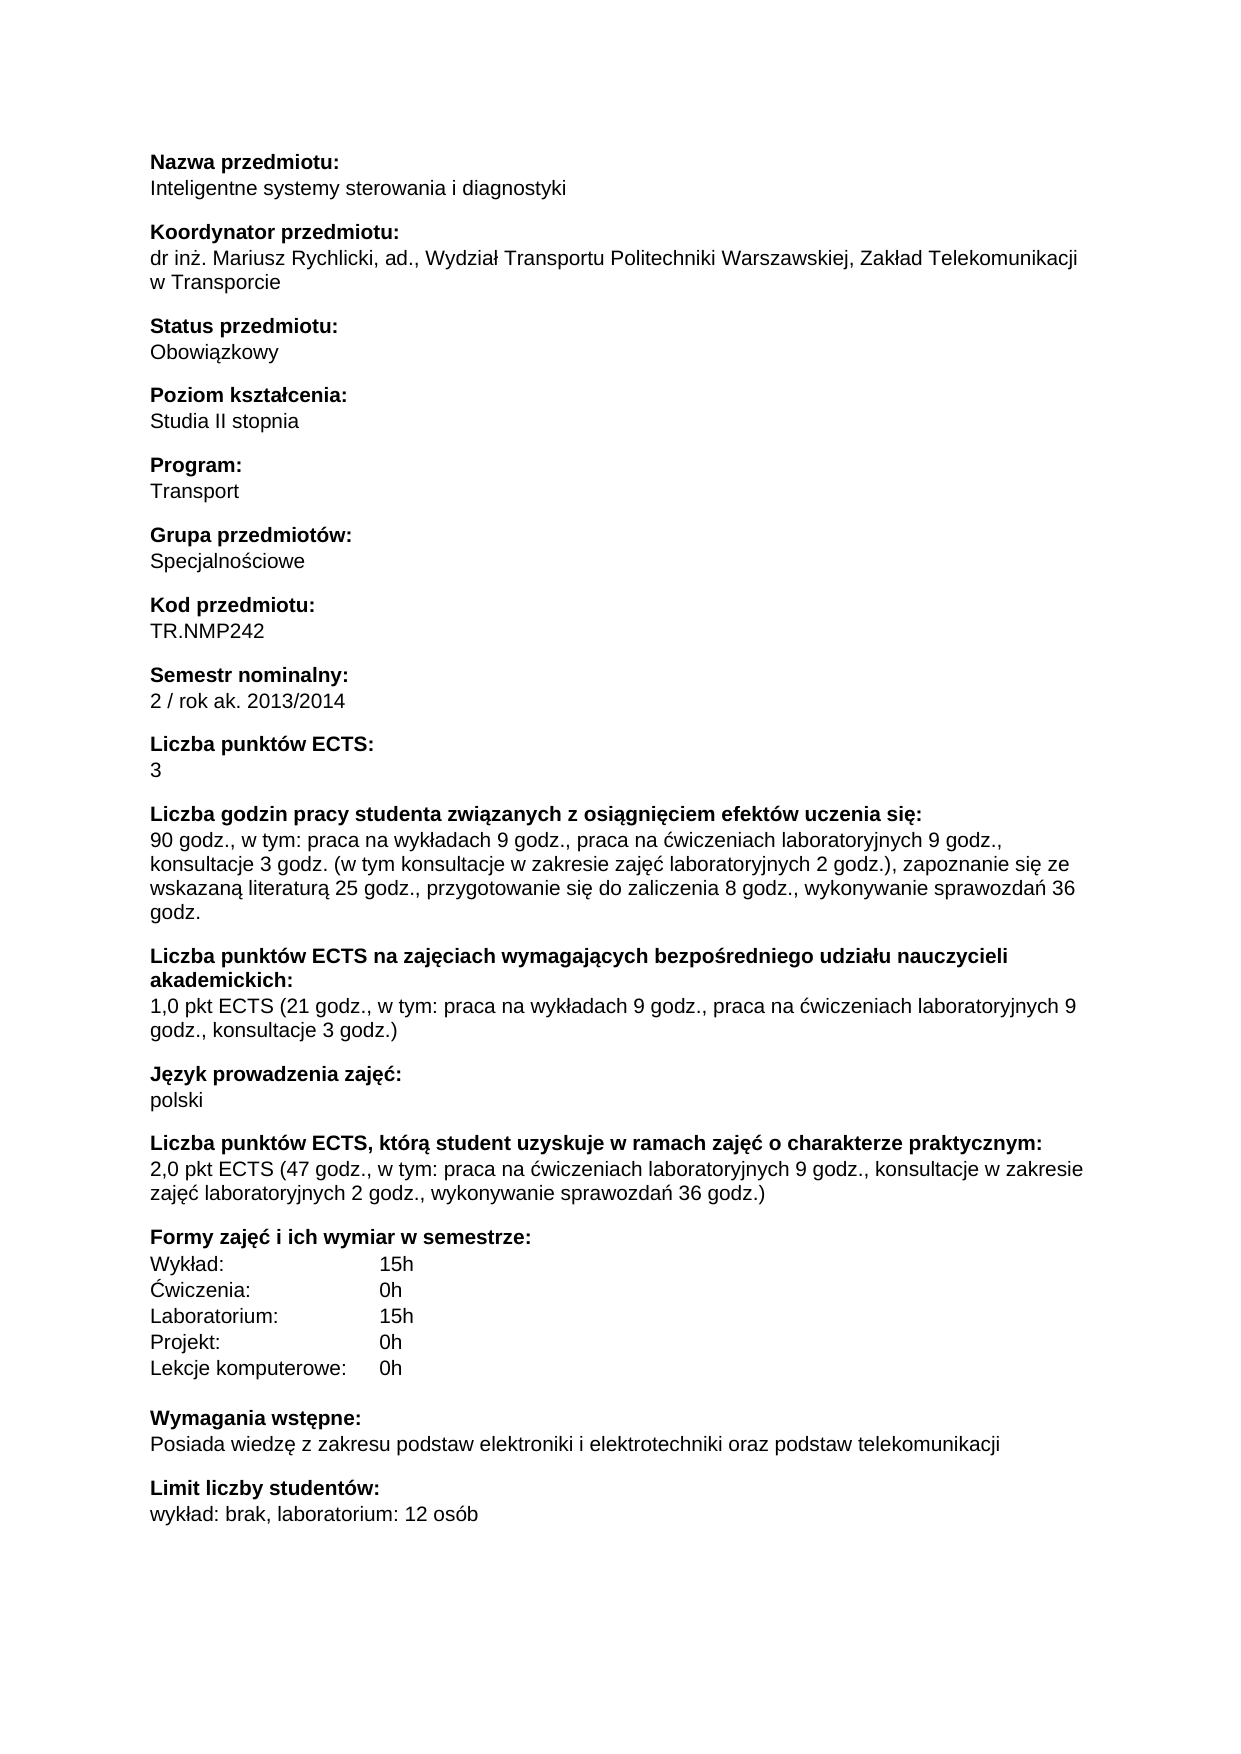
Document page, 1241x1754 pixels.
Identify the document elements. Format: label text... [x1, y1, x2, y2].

text 2 / rok ak. 2013/2014 [150, 688, 1090, 712]
text Liczba punktów ECTS: [150, 732, 1090, 756]
text 1,0 pkt ECTS (21 godz., w tym: praca na wykładach 9 godz., praca na ćwiczeniach laboratoryjnych 9 godz., konsultacje 3 godz.) [150, 994, 1090, 1042]
text Poziom kształcenia: [150, 383, 1090, 407]
text Inteligentne systemy sterowania i diagnostyki [150, 176, 1090, 200]
text Semestr nominalny: [150, 662, 1090, 686]
text Studia II stopnia [150, 409, 1090, 433]
table_cell 15h [369, 1302, 597, 1328]
table_cell 0h [369, 1276, 597, 1302]
table_cell 0h [369, 1328, 597, 1354]
text dr inż. Mariusz Rychlicki, ad., Wydział Transportu Politechniki Warszawskiej, Zakład Telekomunikacji w Transporcie [150, 246, 1090, 294]
text Formy zajęć i ich wymiar w semestrze: [150, 1225, 1090, 1249]
text Liczba punktów ECTS na zajęciach wymagających bezpośredniego udziału nauczycieli akademickich: [150, 944, 1090, 992]
text polski [150, 1087, 1090, 1111]
text 2,0 pkt ECTS (47 godz., w tym: praca na ćwiczeniach laboratoryjnych 9 godz., konsultacje w zakresie zajęć laboratoryjnych 2 godz., wykonywanie sprawozdań 36 godz.) [150, 1157, 1090, 1205]
text 3 [150, 758, 1090, 782]
text Grupa przedmiotów: [150, 523, 1090, 547]
table_cell 0h [369, 1354, 597, 1380]
table_header Wykład: [140, 1252, 367, 1276]
text TR.NMP242 [150, 619, 1090, 643]
text Wymagania wstępne: [150, 1406, 1090, 1430]
text Liczba punktów ECTS, którą student uzyskuje w ramach zajęć o charakterze praktycznym: [150, 1131, 1090, 1155]
text wykład: brak, laboratorium: 12 osób [150, 1502, 1090, 1526]
table_cell Ćwiczenia: [140, 1278, 367, 1302]
text Kod przedmiotu: [150, 593, 1090, 617]
text Obowiązkowy [150, 339, 1090, 363]
table_header 15h [369, 1252, 597, 1276]
text Specjalnościowe [150, 549, 1090, 573]
text Nazwa przedmiotu: [150, 150, 1090, 174]
table_cell Laboratorium: [140, 1304, 367, 1328]
text Liczba godzin pracy studenta związanych z osiągnięciem efektów uczenia się: [150, 802, 1090, 826]
text Status przedmiotu: [150, 313, 1090, 337]
table_cell Projekt: [140, 1330, 367, 1354]
table_cell Lekcje komputerowe: [140, 1356, 367, 1380]
text Transport [150, 479, 1090, 503]
text Program: [150, 453, 1090, 477]
text Koordynator przedmiotu: [150, 220, 1090, 244]
text Język prowadzenia zajęć: [150, 1061, 1090, 1085]
text Limit liczby studentów: [150, 1476, 1090, 1499]
text 90 godz., w tym: praca na wykładach 9 godz., praca na ćwiczeniach laboratoryjnych 9 godz., konsultacje 3 godz. (w tym konsultacje w zakresie zajęć laboratoryjnych 2 godz.), zapoznanie się ze wskazaną literaturą 25 godz., przygotowanie się do zaliczenia 8 godz., wykonywanie sprawozdań 36 godz. [150, 828, 1090, 924]
text Posiada wiedzę z zakresu podstaw elektroniki i elektrotechniki oraz podstaw telekomunikacji [150, 1432, 1090, 1456]
